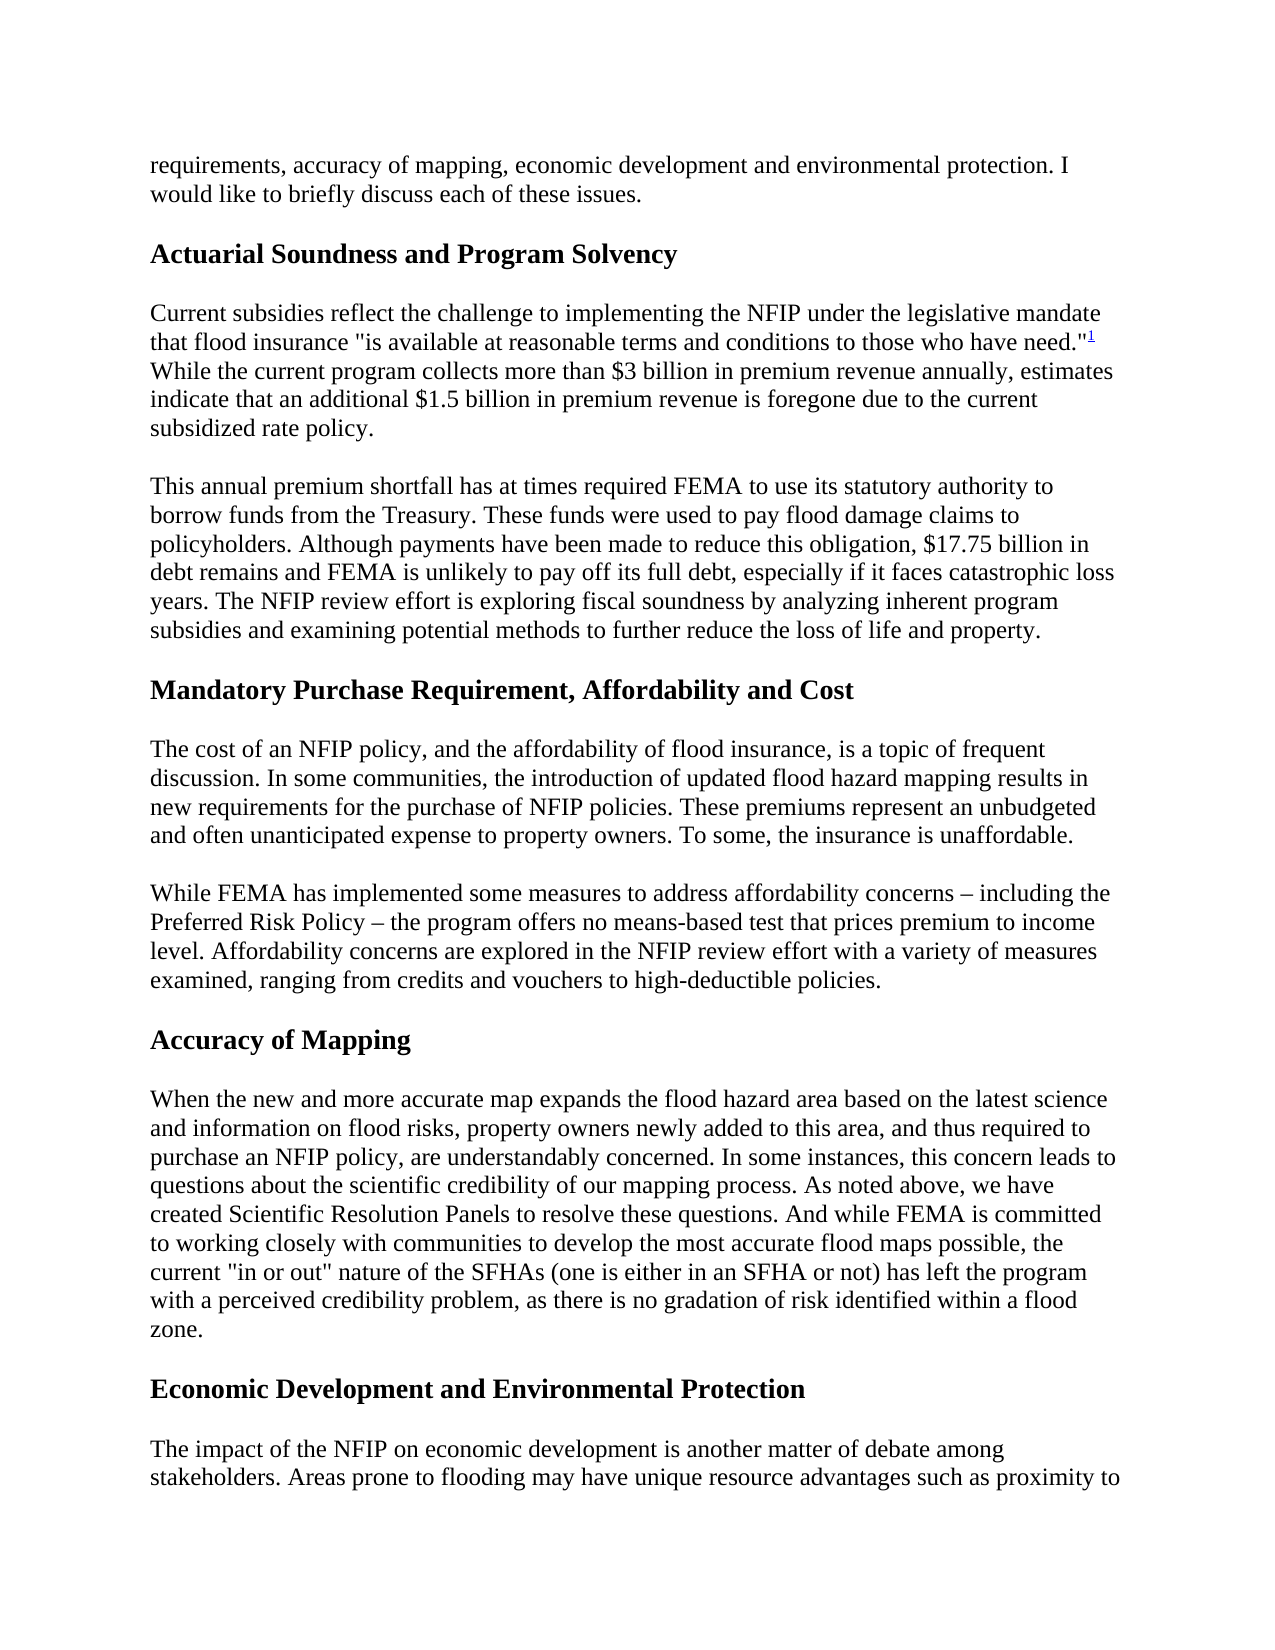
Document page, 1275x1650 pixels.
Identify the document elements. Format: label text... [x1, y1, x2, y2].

text Accuracy of Mapping [150, 1023, 1125, 1055]
text Economic Development and Environmental Protection [150, 1372, 1125, 1404]
text The cost of an NFIP policy, and the affordability of flood insurance, is a topic of frequent discussion. In some communities, the introduction of updated flood hazard mapping results in new requirements for the purchase of NFIP policies. These premiums represent an unbudgeted and often unanticipated expense to property owners. To some, the insurance is unaffordable. [150, 734, 1125, 849]
text This annual premium shortfall has at times required FEMA to use its statutory authority to borrow funds from the Treasury. These funds were used to pay flood damage claims to policyholders. Although payments have been made to reduce this obligation, $17.75 billion in debt remains and FEMA is unlikely to pay off its full debt, especially if it faces catastrophic loss years. The NFIP review effort is exploring fiscal soundness by analyzing inherent program subsidies and examining potential methods to further reduce the loss of life and property. [150, 471, 1125, 644]
text Current subsidies reflect the challenge to implementing the NFIP under the legislative mandate that flood insurance "is available at reasonable terms and conditions to those who have need."1 While the current program collects more than $3 billion in premium revenue annually, estimates indicate that an additional $1.5 billion in premium revenue is foregone due to the current subsidized rate policy. [150, 298, 1125, 442]
text While FEMA has implemented some measures to address affordability concerns – including the Preferred Risk Policy – the program offers no means-based test that prices premium to income level. Affordability concerns are explored in the NFIP review effort with a variety of measures examined, ranging from credits and vouchers to high-deductible policies. [150, 878, 1125, 993]
text When the new and more accurate map expands the flood hazard area based on the latest science and information on flood risks, property owners newly added to this area, and thus required to purchase an NFIP policy, are understandably concerned. In some instances, this concern leads to questions about the scientific credibility of our mapping process. As noted above, we have created Scientific Resolution Panels to resolve these questions. And while FEMA is committed to working closely with communities to develop the most accurate flood maps possible, the current "in or out" nature of the SFHAs (one is either in an SFHA or not) has left the program with a perceived credibility problem, as there is no gradation of risk identified within a flood zone. [150, 1084, 1125, 1343]
text Mandatory Purchase Requirement, Affordability and Cost [150, 673, 1125, 705]
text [150, 150, 1125, 207]
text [150, 1434, 1125, 1491]
text Actuarial Soundness and Program Solvency [150, 237, 1125, 269]
